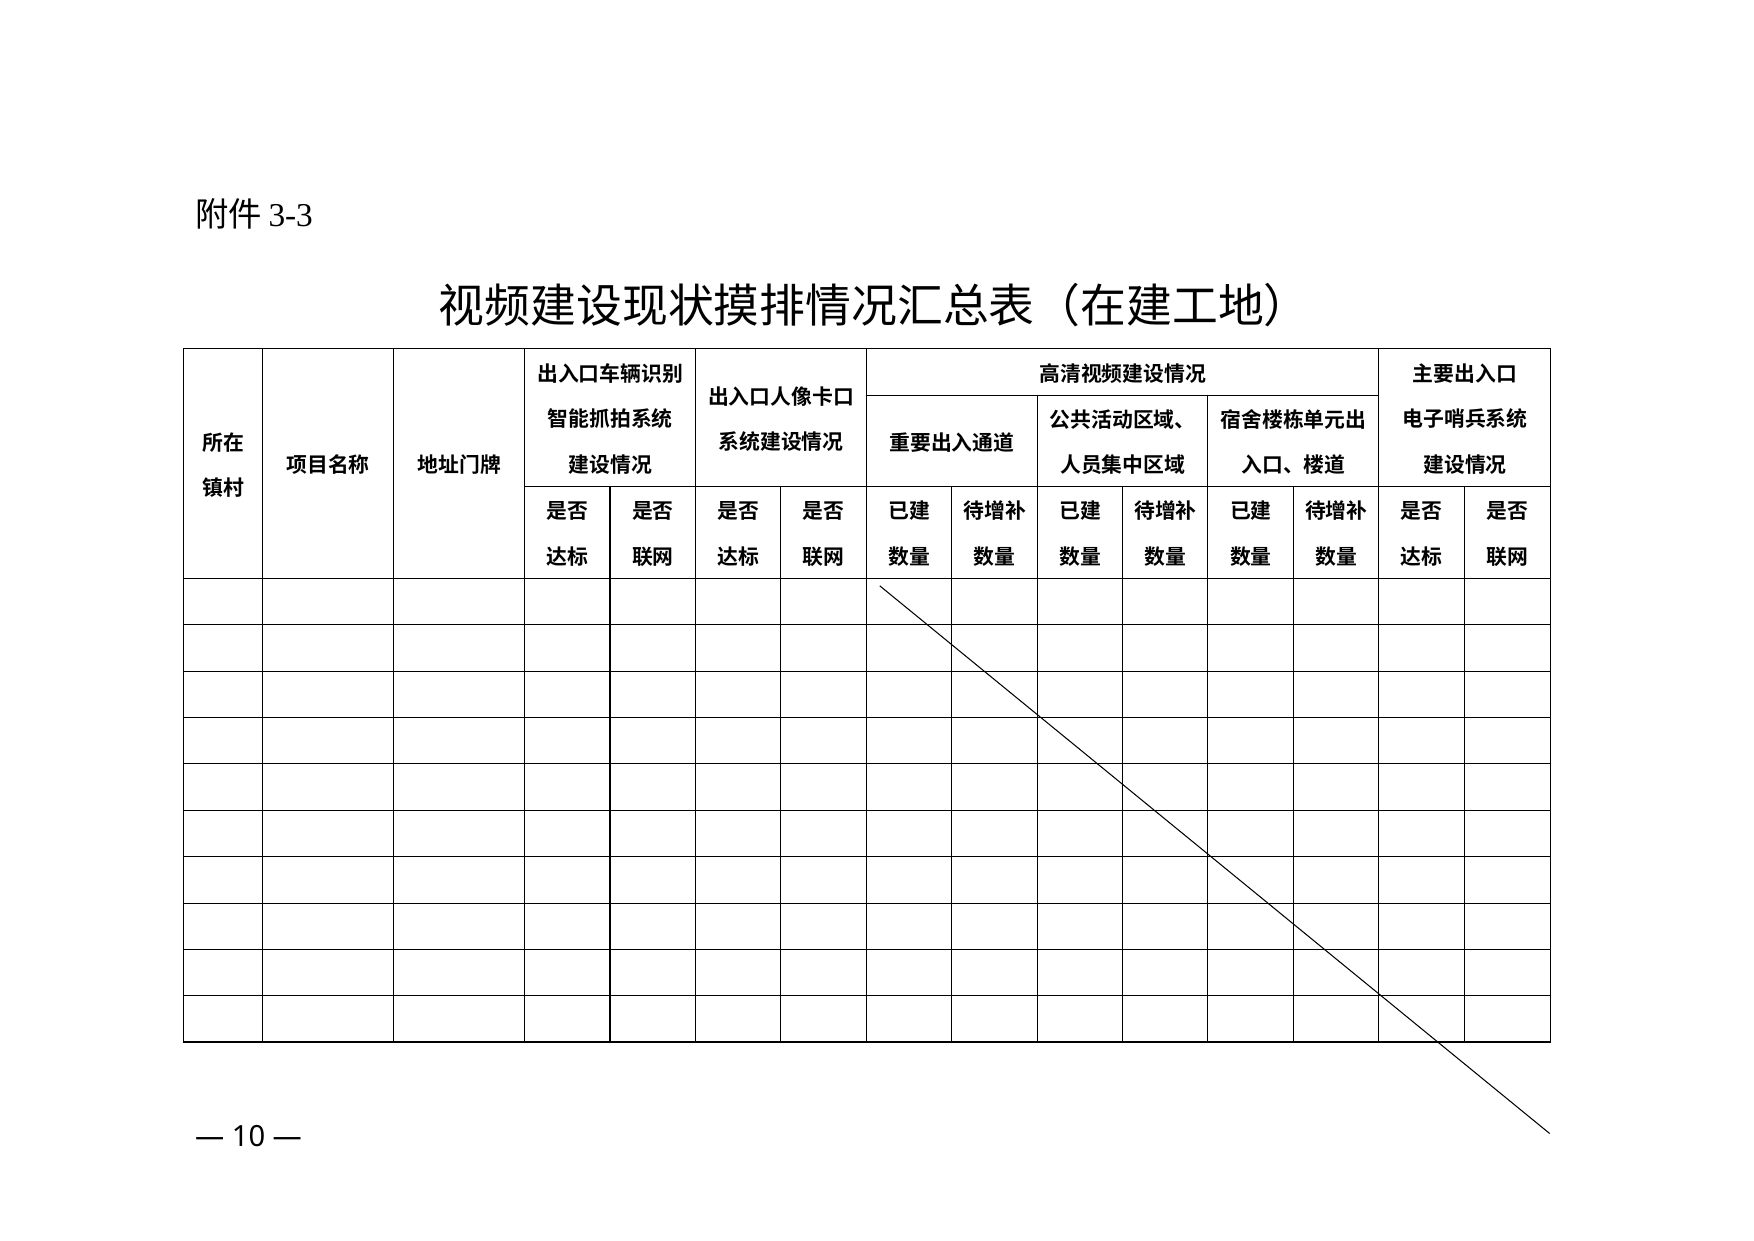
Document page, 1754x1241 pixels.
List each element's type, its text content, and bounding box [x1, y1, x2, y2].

table_cell [525, 672, 609, 717]
table_cell [184, 672, 262, 717]
table_cell [394, 718, 524, 763]
table_cell [525, 904, 609, 949]
table_cell 是否 达标 [525, 487, 609, 578]
table_cell [1038, 579, 1122, 624]
table_cell [867, 672, 951, 717]
table_cell [394, 996, 524, 1041]
table_header 出入口车辆识别智能抓拍系统 建设情况 [525, 349, 695, 486]
table_cell [1294, 764, 1378, 810]
table_cell [611, 857, 695, 902]
table_cell 待增补 数量 [1123, 487, 1207, 578]
table_cell [696, 672, 780, 717]
table_cell [867, 579, 951, 624]
table_cell [1379, 672, 1464, 717]
table_cell [1038, 857, 1122, 902]
table_cell [1038, 672, 1122, 717]
table_cell [867, 857, 951, 902]
table_cell [1465, 904, 1550, 949]
table_cell [611, 904, 695, 949]
table_cell [696, 996, 780, 1041]
table_cell [1294, 718, 1378, 763]
table_cell [394, 579, 524, 624]
table_cell [696, 579, 780, 624]
table_cell [394, 811, 524, 856]
table_cell 是否 达标 [1379, 487, 1464, 578]
table_cell [952, 857, 1037, 902]
table_cell 待增补 数量 [1294, 487, 1378, 578]
table_cell [263, 579, 393, 624]
table_cell [611, 625, 695, 671]
table_header 高清视频建设情况 [867, 349, 1378, 394]
table_cell [781, 950, 866, 995]
table_cell [394, 904, 524, 949]
table_cell [867, 996, 951, 1041]
table_cell 已建 数量 [1208, 487, 1293, 578]
table_cell [952, 718, 1037, 763]
table_cell [611, 764, 695, 810]
table_cell [952, 811, 1037, 856]
table_cell [1123, 764, 1207, 810]
table_cell [1123, 904, 1207, 949]
table_cell [1465, 950, 1550, 995]
table_cell [525, 625, 609, 671]
table_cell 是否 联网 [1465, 487, 1550, 578]
table_cell [781, 811, 866, 856]
table_cell [611, 672, 695, 717]
table_cell [1208, 764, 1293, 810]
table_cell 宿舍楼栋单元出入口、楼道 [1208, 396, 1378, 486]
table_cell [952, 996, 1037, 1041]
table_cell [1465, 996, 1550, 1041]
table_cell [394, 857, 524, 902]
table_cell 已建 数量 [1038, 487, 1122, 578]
table_cell [952, 764, 1037, 810]
table_cell [184, 996, 262, 1041]
table_cell [1123, 811, 1207, 856]
table_header 地址门牌 [394, 349, 524, 578]
table_cell [1038, 718, 1094, 763]
table_cell [1379, 857, 1464, 902]
table_cell [1208, 950, 1293, 995]
table_cell [1379, 811, 1464, 856]
table_cell [1294, 672, 1378, 717]
table_cell [1379, 996, 1434, 1041]
table_cell [696, 625, 780, 671]
table_cell [1123, 579, 1207, 624]
table_cell [525, 718, 609, 763]
table_cell [1294, 996, 1378, 1041]
table_cell [1038, 996, 1122, 1041]
table_cell [394, 672, 524, 717]
table_cell [1123, 625, 1207, 671]
table_cell [1123, 672, 1207, 717]
text 附件3-3 [195, 167, 1553, 258]
table_cell [952, 672, 1037, 717]
table_cell [1038, 811, 1122, 856]
table_cell [525, 579, 609, 624]
table_cell [263, 996, 393, 1041]
table_cell [1208, 996, 1293, 1041]
table_cell [1038, 904, 1122, 949]
table_cell [394, 950, 524, 995]
table_cell [1208, 672, 1293, 717]
table_cell 重要出入通道 [867, 396, 1037, 486]
table_cell [1379, 718, 1464, 763]
table_cell [952, 950, 1037, 995]
table_cell [1294, 857, 1378, 902]
table_cell 是否 联网 [611, 487, 695, 578]
table_cell [1208, 811, 1293, 856]
table_cell [696, 857, 780, 902]
table_cell [263, 904, 393, 949]
table_cell [263, 950, 393, 995]
table_cell [1123, 857, 1207, 902]
table_cell [184, 904, 262, 949]
table_cell [263, 625, 393, 671]
table_cell [1123, 718, 1207, 763]
table_cell [1384, 996, 1464, 1041]
table_cell 公共活动区域、人员集中区域 [1038, 396, 1207, 486]
table_cell [1465, 857, 1550, 902]
table_cell [781, 996, 866, 1041]
table_cell [263, 718, 393, 763]
table_cell 待增补 数量 [952, 487, 1037, 578]
table_cell [781, 904, 866, 949]
table_cell [184, 579, 262, 624]
table_cell [1294, 811, 1378, 856]
table_cell [184, 625, 262, 671]
table_cell [525, 811, 609, 856]
table_cell [1379, 579, 1464, 624]
table_cell [525, 950, 609, 995]
table_cell [1465, 625, 1550, 671]
table_cell [1294, 625, 1378, 671]
table_cell [263, 764, 393, 810]
table_header 出入口人像卡口 系统建设情况 [696, 349, 866, 486]
table_cell [184, 857, 262, 902]
table_cell [867, 950, 951, 995]
table_cell 是否 联网 [781, 487, 866, 578]
table_cell [1123, 950, 1207, 995]
table_cell [867, 625, 951, 671]
table_cell [696, 718, 780, 763]
table_cell [696, 811, 780, 856]
table_cell [1038, 625, 1122, 671]
table_cell [867, 764, 951, 810]
table_cell [1214, 857, 1293, 902]
table_cell [696, 950, 780, 995]
table_cell [611, 718, 695, 763]
table_cell [525, 996, 609, 1041]
table_cell [781, 857, 866, 902]
table_cell [952, 579, 1037, 624]
table_cell [867, 904, 951, 949]
table_cell [781, 672, 866, 717]
table_cell [1379, 764, 1464, 810]
table_cell [1208, 718, 1293, 763]
table_cell [1208, 625, 1293, 671]
table_cell [1465, 672, 1550, 717]
text 视频建设现状摸排情况汇总表（在建工地） [195, 258, 1553, 348]
table_cell [263, 672, 393, 717]
table_header 主要出入口 电子哨兵系统 建设情况 [1379, 349, 1550, 486]
table_cell [867, 811, 951, 856]
table_cell [1294, 904, 1378, 949]
table_cell [781, 764, 866, 810]
table_cell 是否 达标 [696, 487, 780, 578]
table_cell [184, 811, 262, 856]
table_cell [611, 579, 695, 624]
table_cell [611, 950, 695, 995]
table_cell 已建 数量 [867, 487, 951, 578]
table_cell [1465, 811, 1550, 856]
table_cell [611, 996, 695, 1041]
table_cell [184, 718, 262, 763]
table_cell [1044, 718, 1122, 763]
table_cell [1379, 625, 1464, 671]
table_cell [1208, 904, 1293, 949]
table_cell [696, 904, 780, 949]
table_cell [1465, 764, 1550, 810]
table_cell [1379, 950, 1464, 995]
table_cell [781, 625, 866, 671]
table_cell [525, 857, 609, 902]
table_cell [1208, 857, 1264, 902]
table_cell [611, 811, 695, 856]
table_cell [1294, 950, 1378, 995]
table_cell [952, 904, 1037, 949]
table_cell [781, 579, 866, 624]
table_cell [1038, 764, 1122, 810]
table_cell [1123, 996, 1207, 1041]
table_cell [1208, 579, 1293, 624]
table_cell [525, 764, 609, 810]
table_cell [781, 718, 866, 763]
table_cell [952, 625, 1037, 671]
table_cell [1294, 579, 1378, 624]
table_cell [263, 811, 393, 856]
table_cell [184, 764, 262, 810]
table_cell [1038, 950, 1122, 995]
table_cell [184, 950, 262, 995]
table_cell [1379, 904, 1464, 949]
table_cell [1465, 718, 1550, 763]
table_cell [394, 625, 524, 671]
table_cell [394, 764, 524, 810]
table_cell [696, 764, 780, 810]
table_header 所在镇村 [184, 349, 262, 578]
table_header 项目名称 [263, 349, 393, 578]
table_cell [1465, 579, 1550, 624]
table_cell [263, 857, 393, 902]
table_cell [867, 718, 951, 763]
